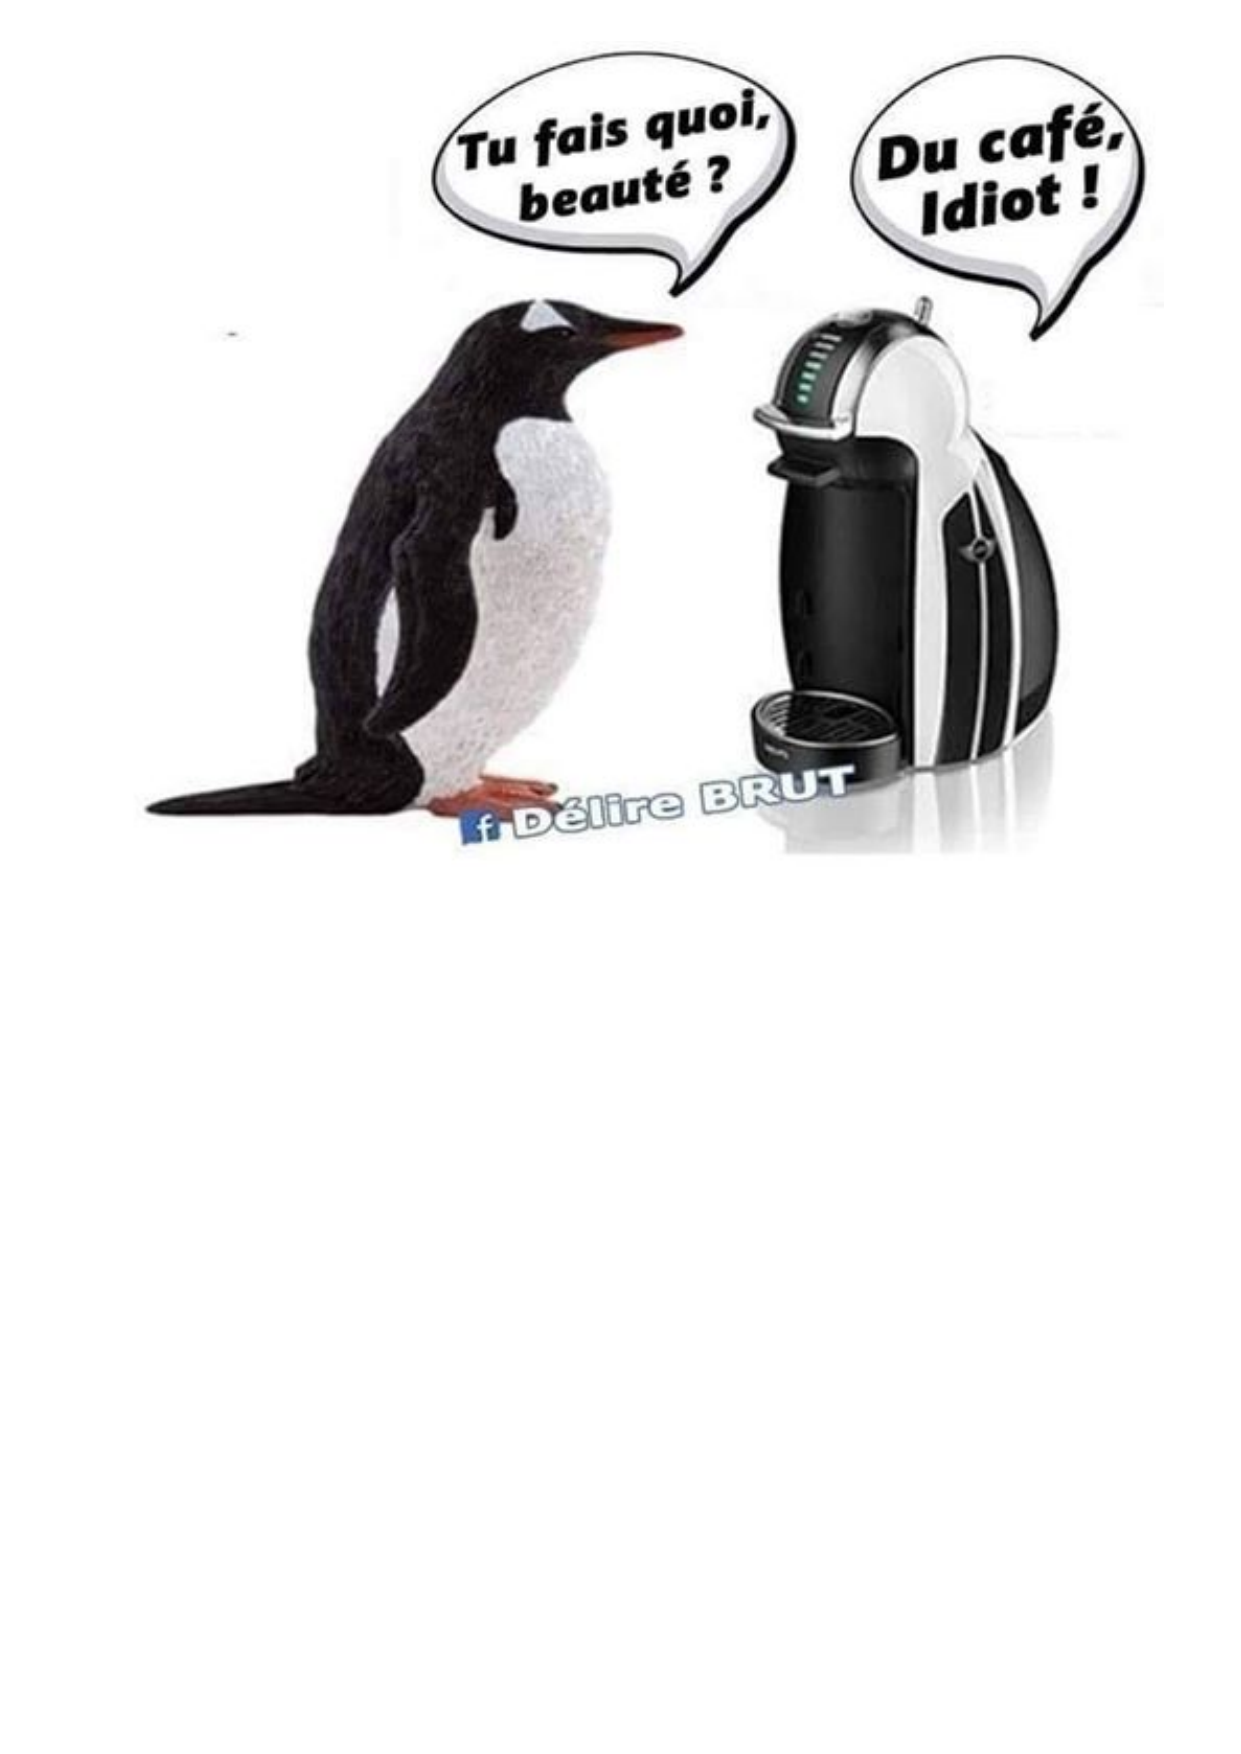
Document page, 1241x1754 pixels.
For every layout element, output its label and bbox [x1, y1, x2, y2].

picture [118, 41, 1164, 867]
